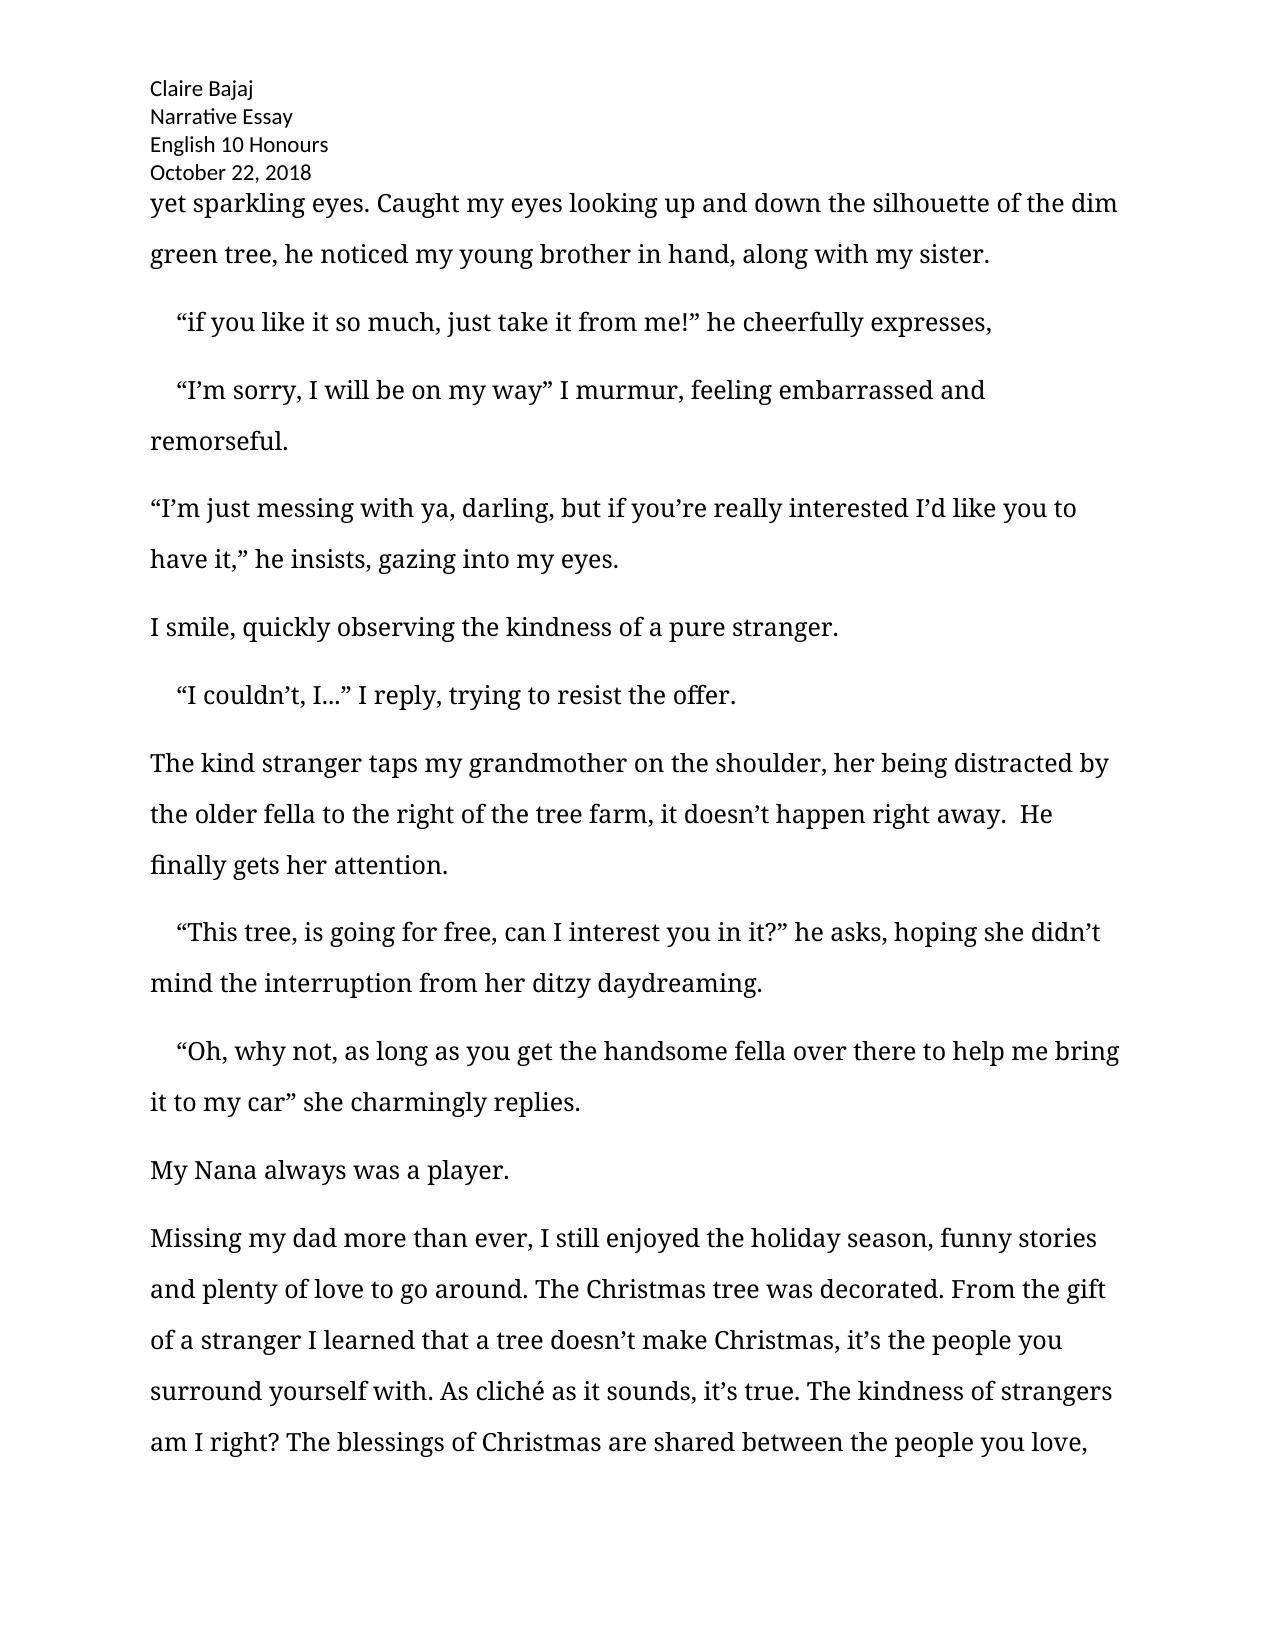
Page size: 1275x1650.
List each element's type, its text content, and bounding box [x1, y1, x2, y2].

text The kind stranger taps my grandmother on the shoulder, her being distracted by the older fella to the right of the tree farm, it doesn’t happen right away. He finally gets her attention. [150, 745, 1125, 881]
text “I’m just messing with ya, darling, but if you’re really interested I’d like you to have it,” he insists, gazing into my eyes. [150, 491, 1125, 576]
text “I couldn’t, I...” I reply, trying to resist the offer. [150, 677, 1125, 712]
text “This tree, is going for free, can I interest you in it?” he asks, hoping she didn’t mind the interruption from her ditzy daydreaming. [150, 915, 1125, 1000]
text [150, 1220, 1125, 1458]
text “Oh, why not, as long as you get the handsome fella over there to help me bring it to my car” she charmingly replies. [150, 1034, 1125, 1119]
text My Nana always was a player. [150, 1152, 1125, 1187]
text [150, 186, 1125, 271]
text “I’m sorry, I will be on my way” I murmur, feeling embarrassed and remorseful. [150, 372, 1125, 457]
text I smile, quickly observing the kindness of a pure stranger. [150, 610, 1125, 644]
text “if you like it so much, just take it from me!” he cheerfully expresses, [150, 304, 1125, 339]
